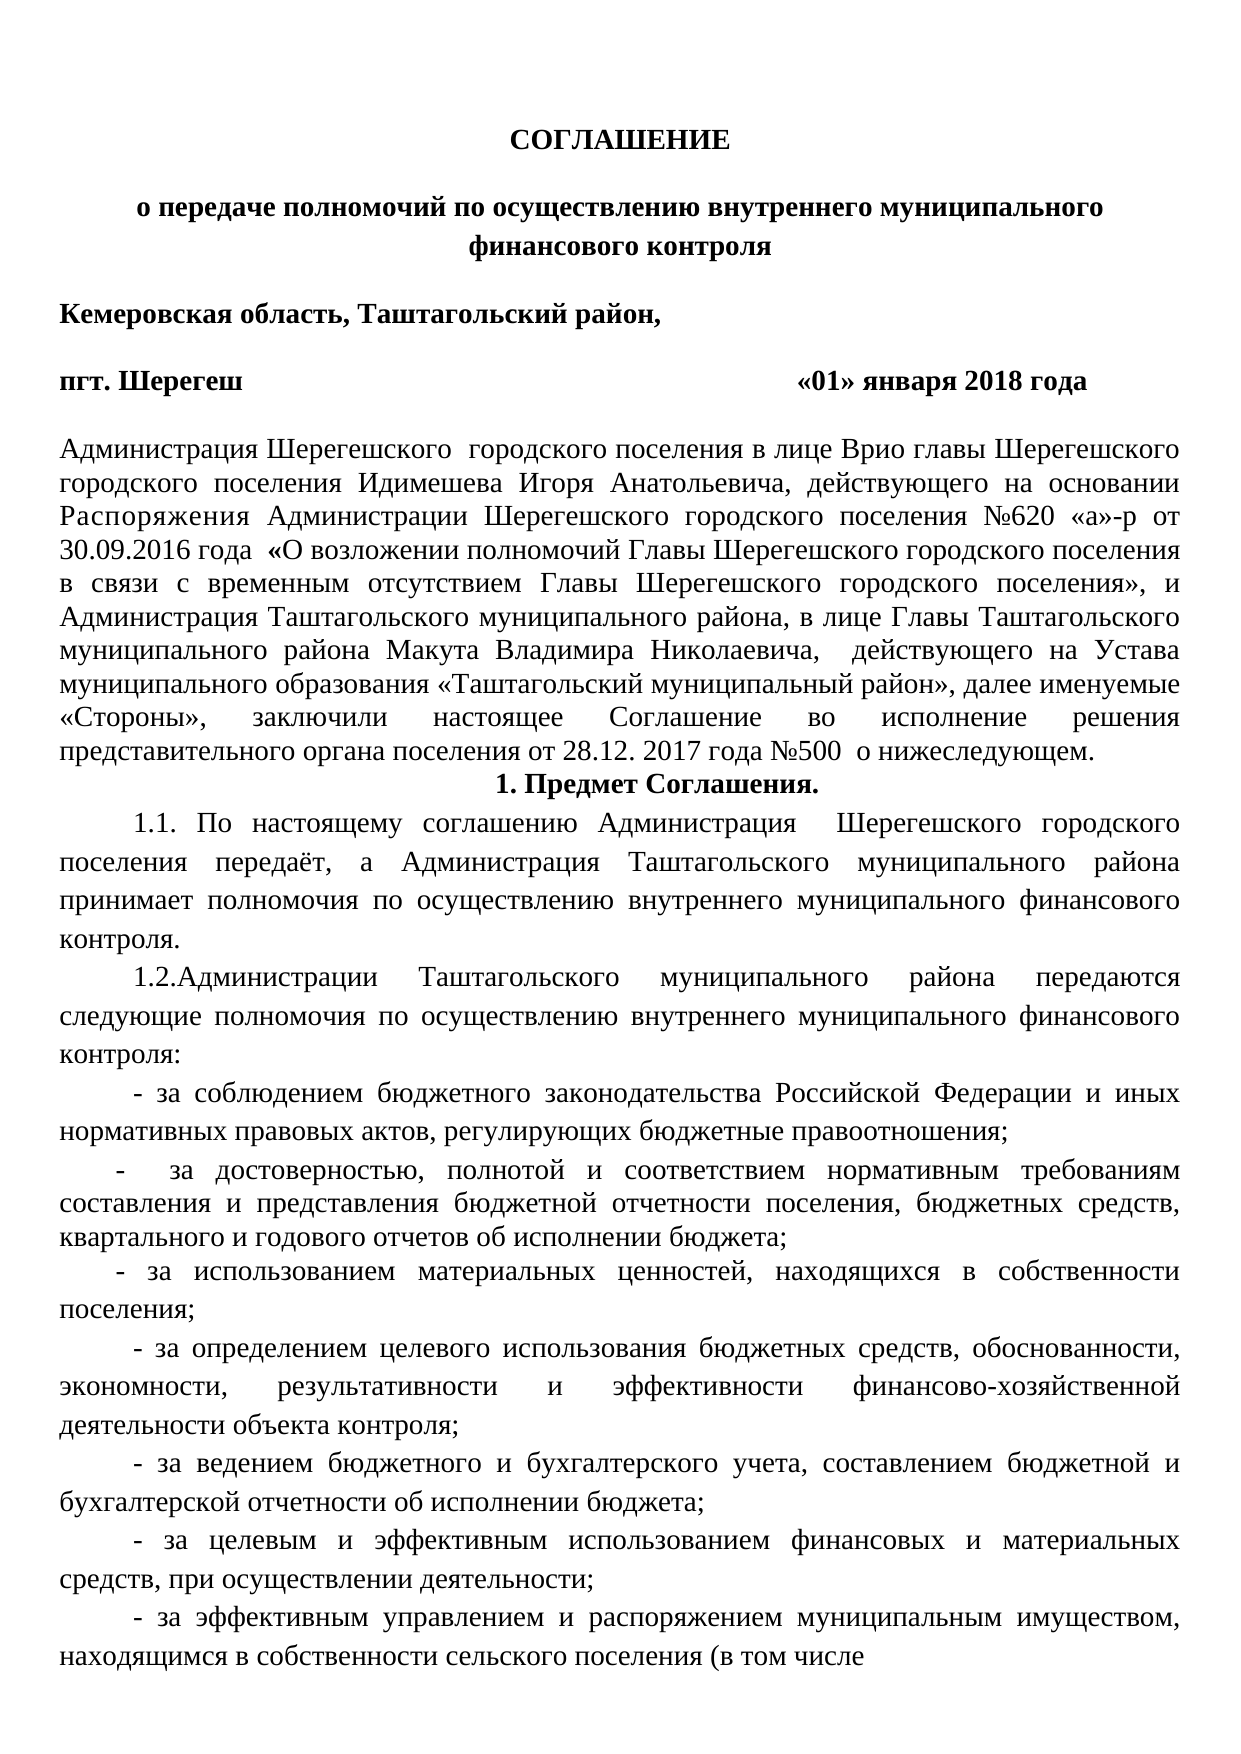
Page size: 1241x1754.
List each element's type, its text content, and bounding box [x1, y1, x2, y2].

text - за соблюдением бюджетного законодательства Российской Федерации и иных нормативных правовых актов, регулирующих бюджетные правоотношения; [59, 1075, 1181, 1147]
text - за эффективным управлением и распоряжением муниципальным имуществом, находящимся в собственности сельского поселения (в том числе [59, 1599, 1181, 1672]
text СОГЛАШЕНИЕ [59, 122, 1181, 155]
text - за целевым и эффективным использованием финансовых и материальных средств, при осуществлении деятельности; [59, 1522, 1181, 1594]
text - за использованием материальных ценностей, находящихся в собственности поселения; [59, 1253, 1181, 1325]
text 1.2.Администрации Таштагольского муниципального района передаются следующие полномочия по осуществлению внутреннего муниципального финансового контроля: [59, 959, 1181, 1070]
text 1. Предмет Соглашения. [59, 767, 1181, 800]
text Администрация Шерегешского городского поселения в лице Врио главы Шерегешского городского поселения Идимешева Игоря Анатольевича, действующего на основании Распоряжения Администрации Шерегешского городского поселения №620 «а»-р от 30.09.2016 года «О возложении полномочий Главы Шерегешского городского поселения в связи с временным отсутствием Главы Шерегешского городского поселения», и Администрация Таштагольского муниципального района, в лице Главы Таштагольского муниципального района Макута Владимира Николаевича, действующего на Устава муниципального образования «Таштагольский муниципальный район», далее именуемые «Стороны», заключили настоящее Соглашение во исполнение решения представительного органа поселения от 28.12. 2017 года №500 о нижеследующем. [59, 431, 1181, 767]
text - за достоверностью, полнотой и соответствием нормативным требованиям составления и представления бюджетной отчетности поселения, бюджетных средств, квартального и годового отчетов об исполнении бюджета; [59, 1152, 1181, 1253]
text о передаче полномочий по осуществлению внутреннего муниципального финансового контроля [59, 189, 1181, 262]
text пгт. Шерегеш «01» января 2018 года [59, 363, 1181, 397]
text Кемеровская область, Таштагольский район, [59, 296, 1181, 329]
text - за ведением бюджетного и бухгалтерского учета, составлением бюджетной и бухгалтерской отчетности об исполнении бюджета; [59, 1445, 1181, 1517]
text 1.1. По настоящему соглашению Администрация Шерегешского городского поселения передаёт, а Администрация Таштагольского муниципального района принимает полномочия по осуществлению внутреннего муниципального финансового контроля. [59, 805, 1181, 954]
text - за определением целевого использования бюджетных средств, обоснованности, экономности, результативности и эффективности финансово-хозяйственной деятельности объекта контроля; [59, 1330, 1181, 1440]
